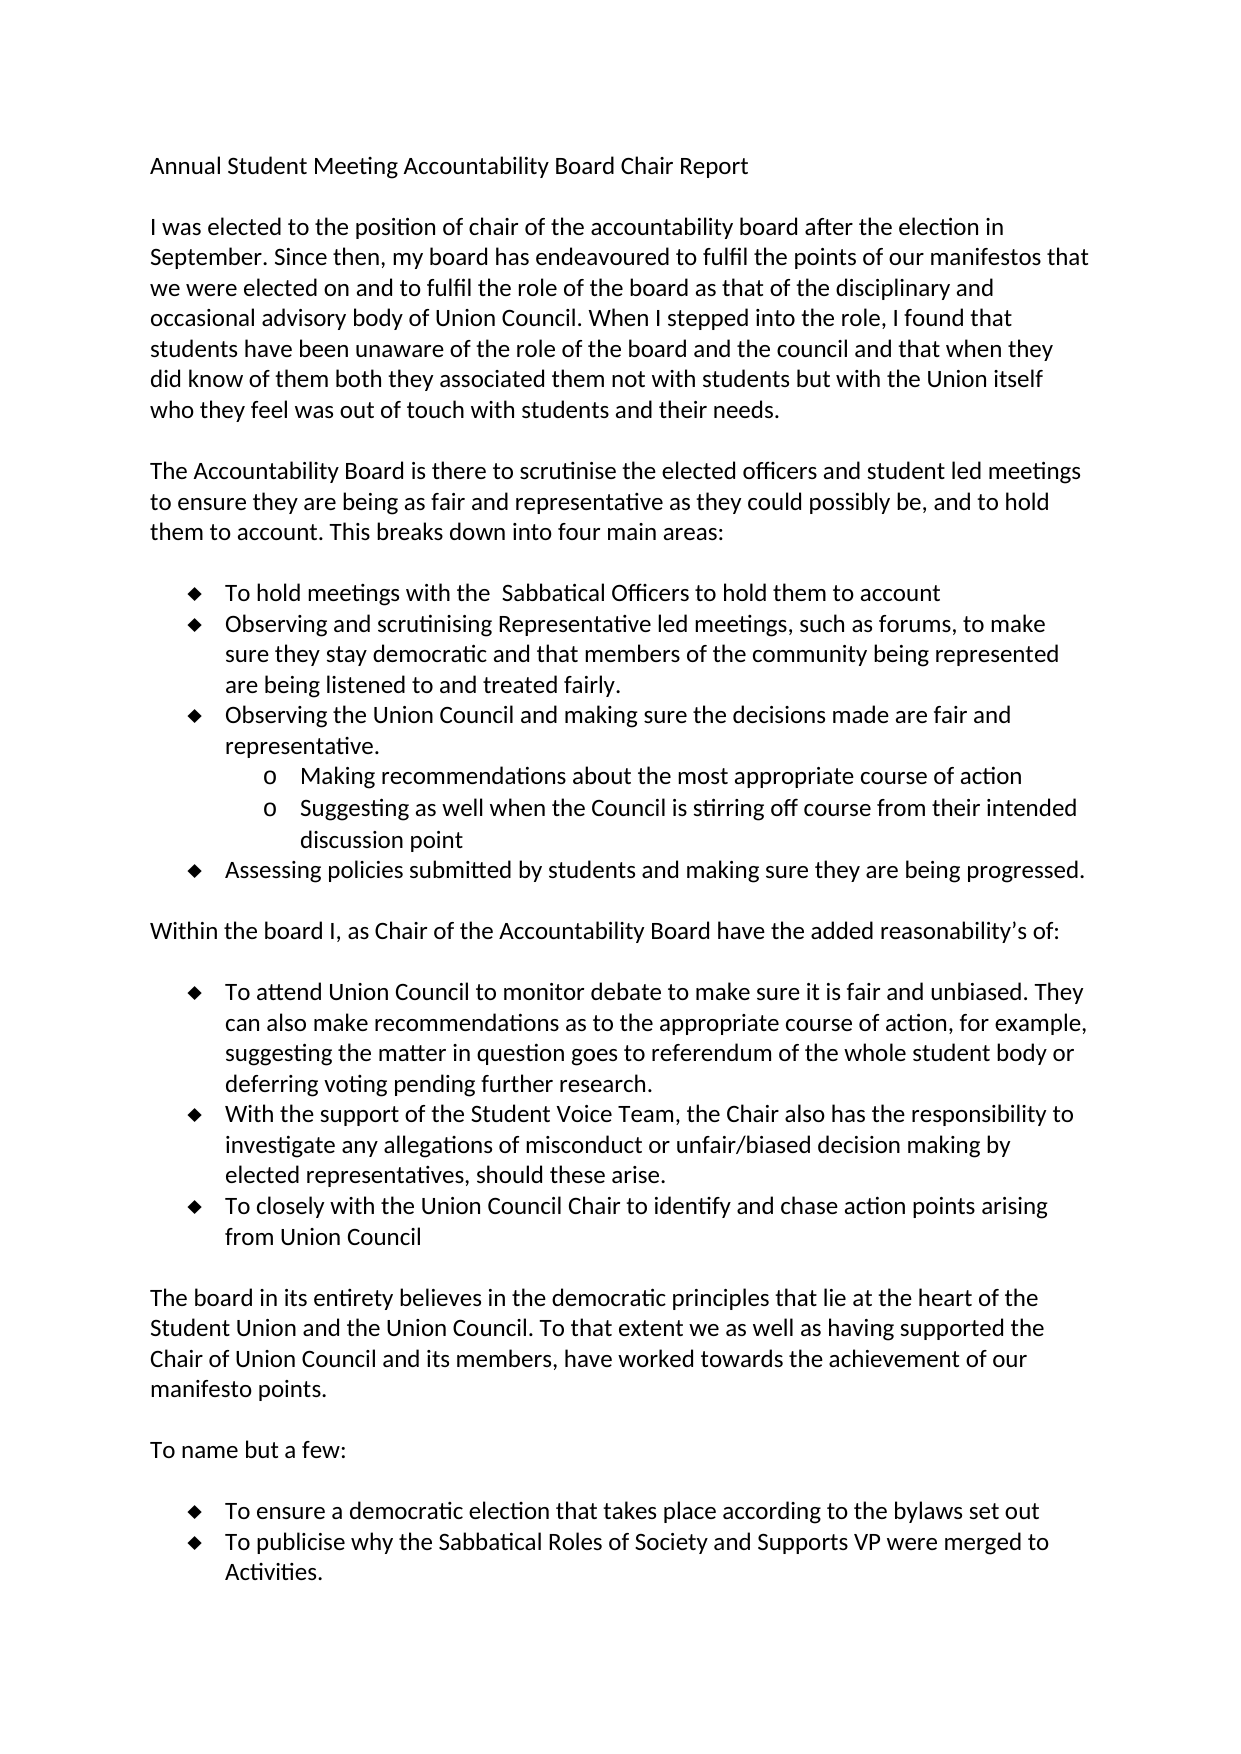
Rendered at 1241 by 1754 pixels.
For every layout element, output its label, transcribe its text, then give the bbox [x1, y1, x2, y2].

list Suggesting as well when the Council is stirring off course from their intended discussion point [262, 792, 1090, 854]
list To hold meetings with the Sabbatical Officers to hold them to account [187, 577, 1090, 608]
list To closely with the Union Council Chair to identify and chase action points arising from Union Council [187, 1190, 1090, 1251]
text The board in its entirety believes in the democratic principles that lie at the heart of the Student Union and the Union Council. To that extent we as well as having supported the Chair of Union Council and its members, have worked towards the achievement of our manifesto points. [150, 1282, 1090, 1404]
text To name but a few: [150, 1434, 1090, 1465]
text Annual Student Meeting Accountability Board Chair Report [150, 150, 1090, 181]
text The Accountability Board is there to scrutinise the elected officers and student led meetings to ensure they are being as fair and representative as they could possibly be, and to hold them to account. This breaks down into four main areas: [150, 455, 1090, 547]
list To publicise why the Sabbatical Roles of Society and Supports VP were merged to Activities. [187, 1526, 1090, 1587]
list With the support of the Student Voice Team, the Chair also has the responsibility to investigate any allegations of misconduct or unfair/biased decision making by elected representatives, should these arise. [187, 1099, 1090, 1190]
text Within the board I, as Chair of the Accountability Board have the added reasonability’s of: [150, 916, 1090, 946]
text I was elected to the position of chair of the accountability board after the election in September. Since then, my board has endeavoured to fulfil the points of our manifestos that we were elected on and to fulfil the role of the board as that of the disciplinary and occasional advisory body of Union Council. When I stepped into the role, I found that students have been unaware of the role of the board and the council and that when they did know of them both they associated them not with students but with the Union itself who they feel was out of touch with students and their needs. [150, 211, 1090, 425]
list Observing and scrutinising Representative led meetings, such as forums, to make sure they stay democratic and that members of the community being represented are being listened to and treated fairly. [187, 608, 1090, 699]
list To ensure a democratic election that takes place according to the bylaws set out [187, 1495, 1090, 1526]
list To attend Union Council to monitor debate to make sure it is fair and unbiased. They can also make recommendations as to the appropriate course of action, for example, suggesting the matter in question goes to referendum of the whole student body or deferring voting pending further research. [187, 977, 1090, 1099]
list Assessing policies submitted by students and making sure they are being progressed. [187, 854, 1090, 885]
list Making recommendations about the most appropriate course of action [262, 760, 1090, 792]
list Observing the Union Council and making sure the decisions made are fair and representative. [187, 699, 1090, 760]
